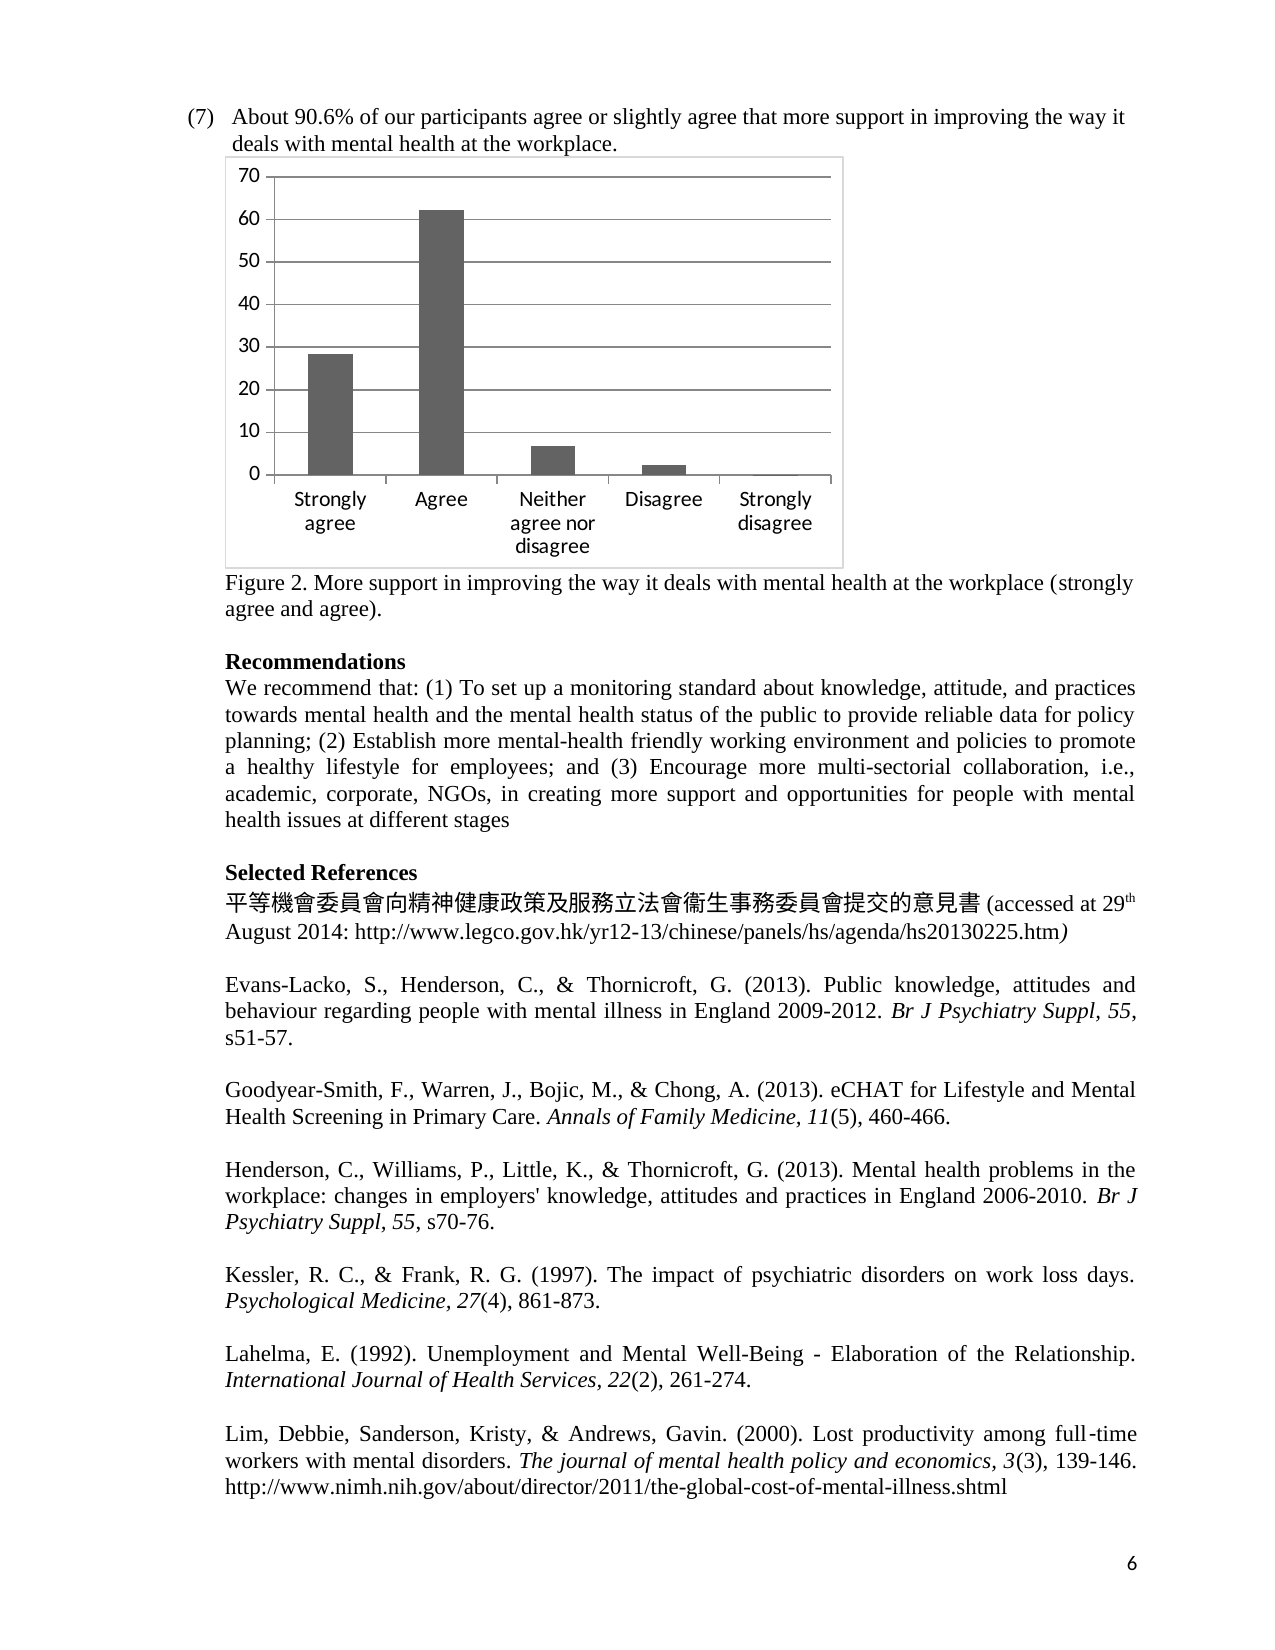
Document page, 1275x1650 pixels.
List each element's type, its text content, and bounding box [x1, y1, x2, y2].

text 平等機會委員會向精神健康政策及服務立法會衞生事務委員會提交的意見書 (accessed at 29th August 2014: http://www.legco.gov.hk/yr12-13/chinese/panels/hs/agenda/hs20130225.htm) [225, 885, 1137, 945]
text Lim, Debbie, Sanderson, Kristy, & Andrews, Gavin. (2000). Lost productivity among full‐time workers with mental disorders. The journal of mental health policy and economics, 3(3), 139-146. http://www.nimh.nih.gov/about/director/2011/the-global-cost-of-mental-illness.shtml [225, 1419, 1137, 1499]
text Goodyear-Smith, F., Warren, J., Bojic, M., & Chong, A. (2013). eCHAT for Lifestyle and Mental Health Screening in Primary Care. Annals of Family Medicine, 11(5), 460-466. [225, 1077, 1137, 1129]
text Figure 2. More support in improving the way it deals with mental health at the workplace (strongly agree and agree). [225, 569, 1137, 622]
text Henderson, C., Williams, P., Little, K., & Thornicroft, G. (2013). Mental health problems in the workplace: changes in employers' knowledge, attitudes and practices in England 2006-2010. Br J Psychiatry Suppl, 55, s70-76. [225, 1156, 1137, 1235]
text Kessler, R. C., & Frank, R. G. (1997). The impact of psychiatric disorders on work loss days. Psychological Medicine, 27(4), 861-873. [225, 1261, 1137, 1314]
text Evans-Lacko, S., Henderson, C., & Thornicroft, G. (2013). Public knowledge, attitudes and behaviour regarding people with mental illness in England 2009-2012. Br J Psychiatry Suppl, 55, s51-57. [225, 971, 1137, 1050]
text Selected References [225, 859, 1137, 885]
text Lahelma, E. (1992). Unemployment and Mental Well-Being - Elaboration of the Relationship. International Journal of Health Services, 22(2), 261-274. [225, 1340, 1137, 1393]
text (7) About 90.6% of our participants agree or slightly agree that more support in improving the way it deals with mental health at the workplace. [187, 103, 1137, 156]
text Recommendations We recommend that: (1) To set up a monitoring standard about knowledge, attitude, and practices towards mental health and the mental health status of the public to provide reliable data for policy planning; (2) Establish more mental-health friendly working environment and policies to promote a healthy lifestyle for employees; and (3) Encourage more multi-sectorial collaboration, i.e., academic, corporate, NGOs, in creating more support and opportunities for people with mental health issues at different stages [225, 648, 1137, 832]
